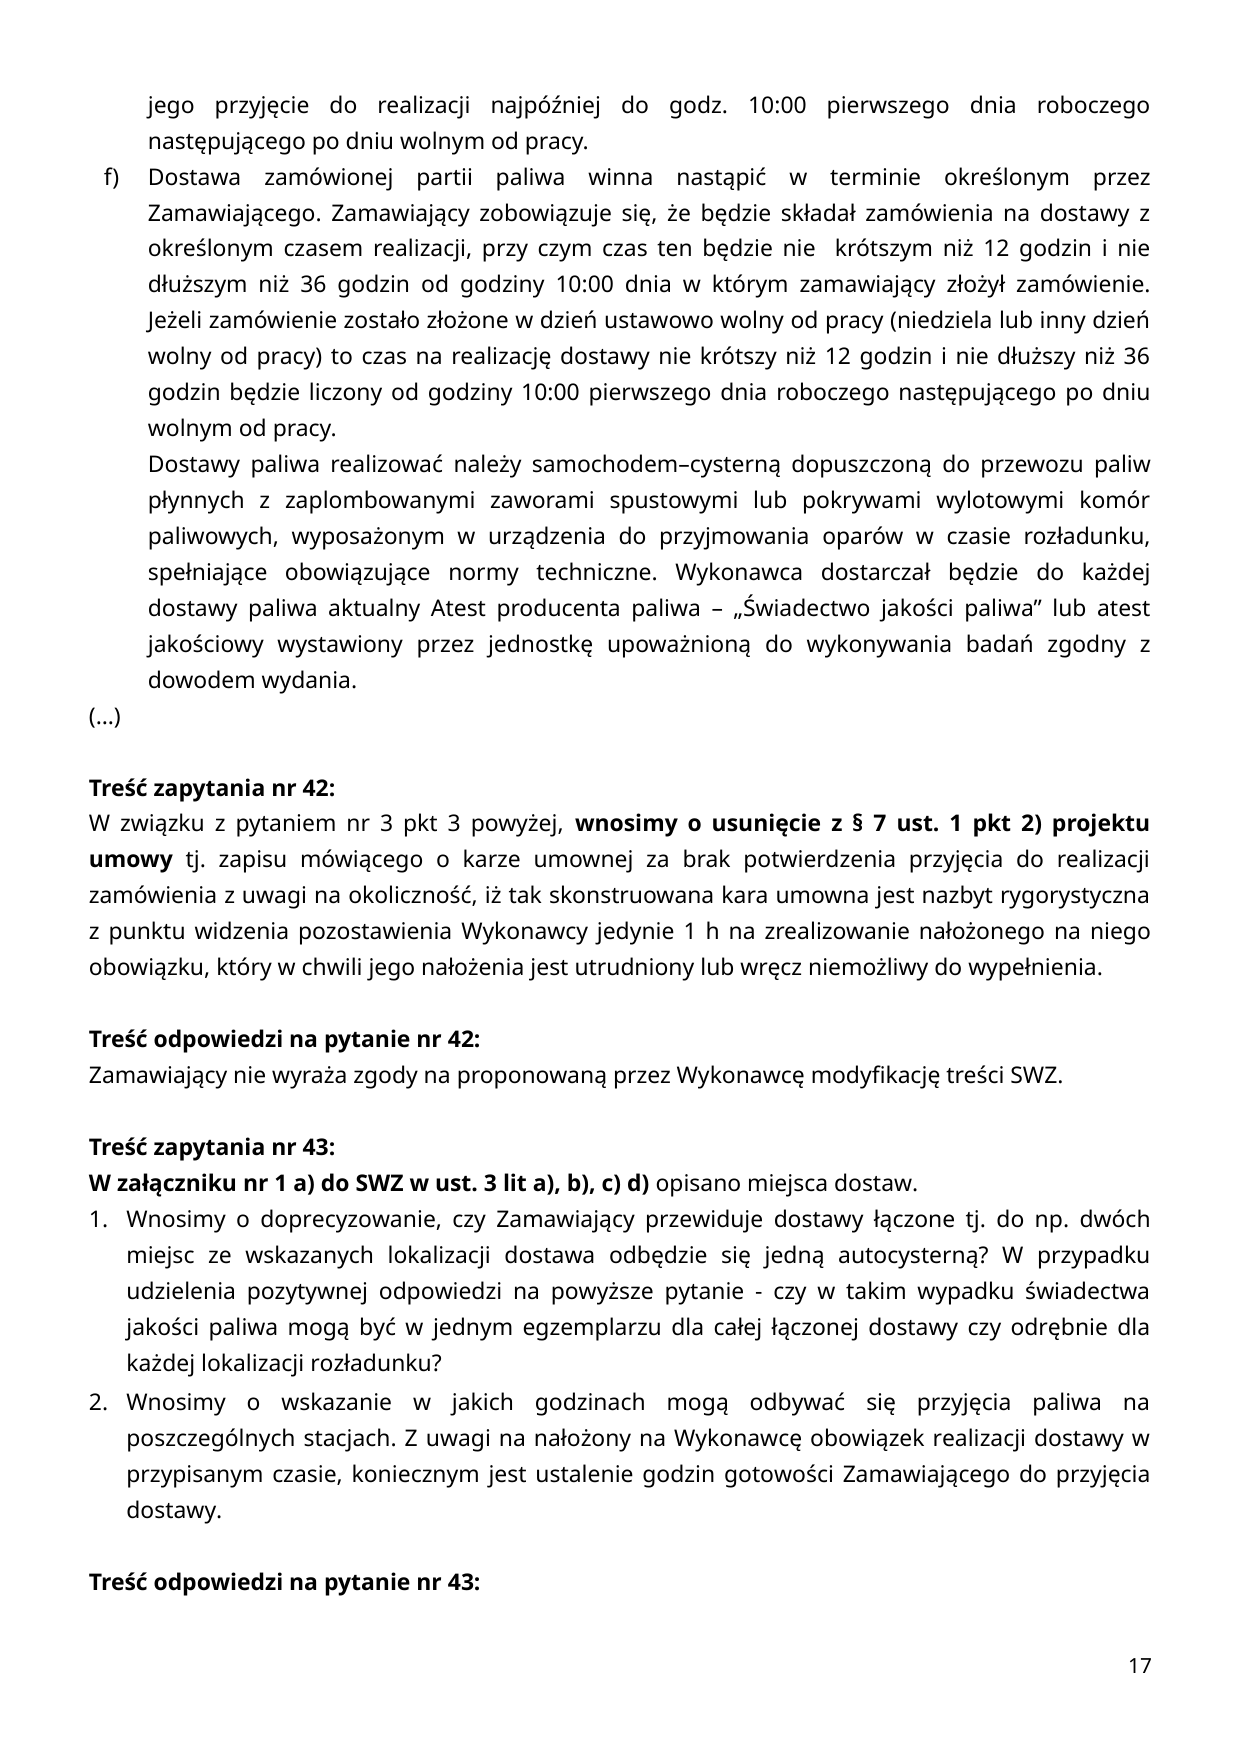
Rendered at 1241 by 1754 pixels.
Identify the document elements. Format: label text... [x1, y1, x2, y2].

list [148, 89, 1152, 156]
text Treść zapytania nr 42: [89, 771, 1152, 803]
text Zamawiający nie wyraża zgody na proponowaną przez Wykonawcę modyfikację treści SWZ. [89, 1059, 1152, 1090]
text Treść odpowiedzi na pytanie nr 43: [89, 1566, 1152, 1597]
list Wnosimy o doprecyzowanie, czy Zamawiający przewiduje dostawy łączone tj. do np. dwóch miejsc ze wskazanych lokalizacji dostawa odbędzie się jedną autocysterną? W przypadku udzielenia pozytywnej odpowiedzi na powyższe pytanie - czy w takim wypadku świadectwa jakości paliwa mogą być w jednym egzemplarzu dla całej łączonej dostawy czy odrębnie dla każdej lokalizacji rozładunku? [89, 1203, 1152, 1378]
text W związku z pytaniem nr 3 pkt 3 powyżej, wnosimy o usunięcie z § 7 ust. 1 pkt 2) projektu umowy tj. zapisu mówiącego o karze umownej za brak potwierdzenia przyjęcia do realizacji zamówienia z uwagi na okoliczność, iż tak skonstruowana kara umowna jest nazbyt rygorystyczna z punktu widzenia pozostawienia Wykonawcy jedynie 1 h na zrealizowanie nałożonego na niego obowiązku, który w chwili jego nałożenia jest utrudniony lub wręcz niemożliwy do wypełnienia. [89, 807, 1152, 982]
list Wnosimy o wskazanie w jakich godzinach mogą odbywać się przyjęcia paliwa na poszczególnych stacjach. Z uwagi na nałożony na Wykonawcę obowiązek realizacji dostawy w przypisanym czasie, koniecznym jest ustalenie godzin gotowości Zamawiającego do przyjęcia dostawy. [89, 1386, 1152, 1525]
list Dostawa zamówionej partii paliwa winna nastąpić w terminie określonym przez Zamawiającego. Zamawiający zobowiązuje się, że będzie składał zamówienia na dostawy z określonym czasem realizacji, przy czym czas ten będzie nie krótszym niż 12 godzin i nie dłuższym niż 36 godzin od godziny 10:00 dnia w którym zamawiający złożył zamówienie. Jeżeli zamówienie zostało złożone w dzień ustawowo wolny od pracy (niedziela lub inny dzień wolny od pracy) to czas na realizację dostawy nie krótszy niż 12 godzin i nie dłuższy niż 36 godzin będzie liczony od godziny 10:00 pierwszego dnia roboczego następującego po dniu wolnym od pracy. [103, 161, 1152, 443]
text Treść odpowiedzi na pytanie nr 42: [89, 1023, 1152, 1054]
text (…) [89, 699, 1152, 731]
text Treść zapytania nr 43: [89, 1131, 1152, 1162]
text W załączniku nr 1 a) do SWZ w ust. 3 lit a), b), c) d) opisano miejsca dostaw. [89, 1167, 1152, 1198]
